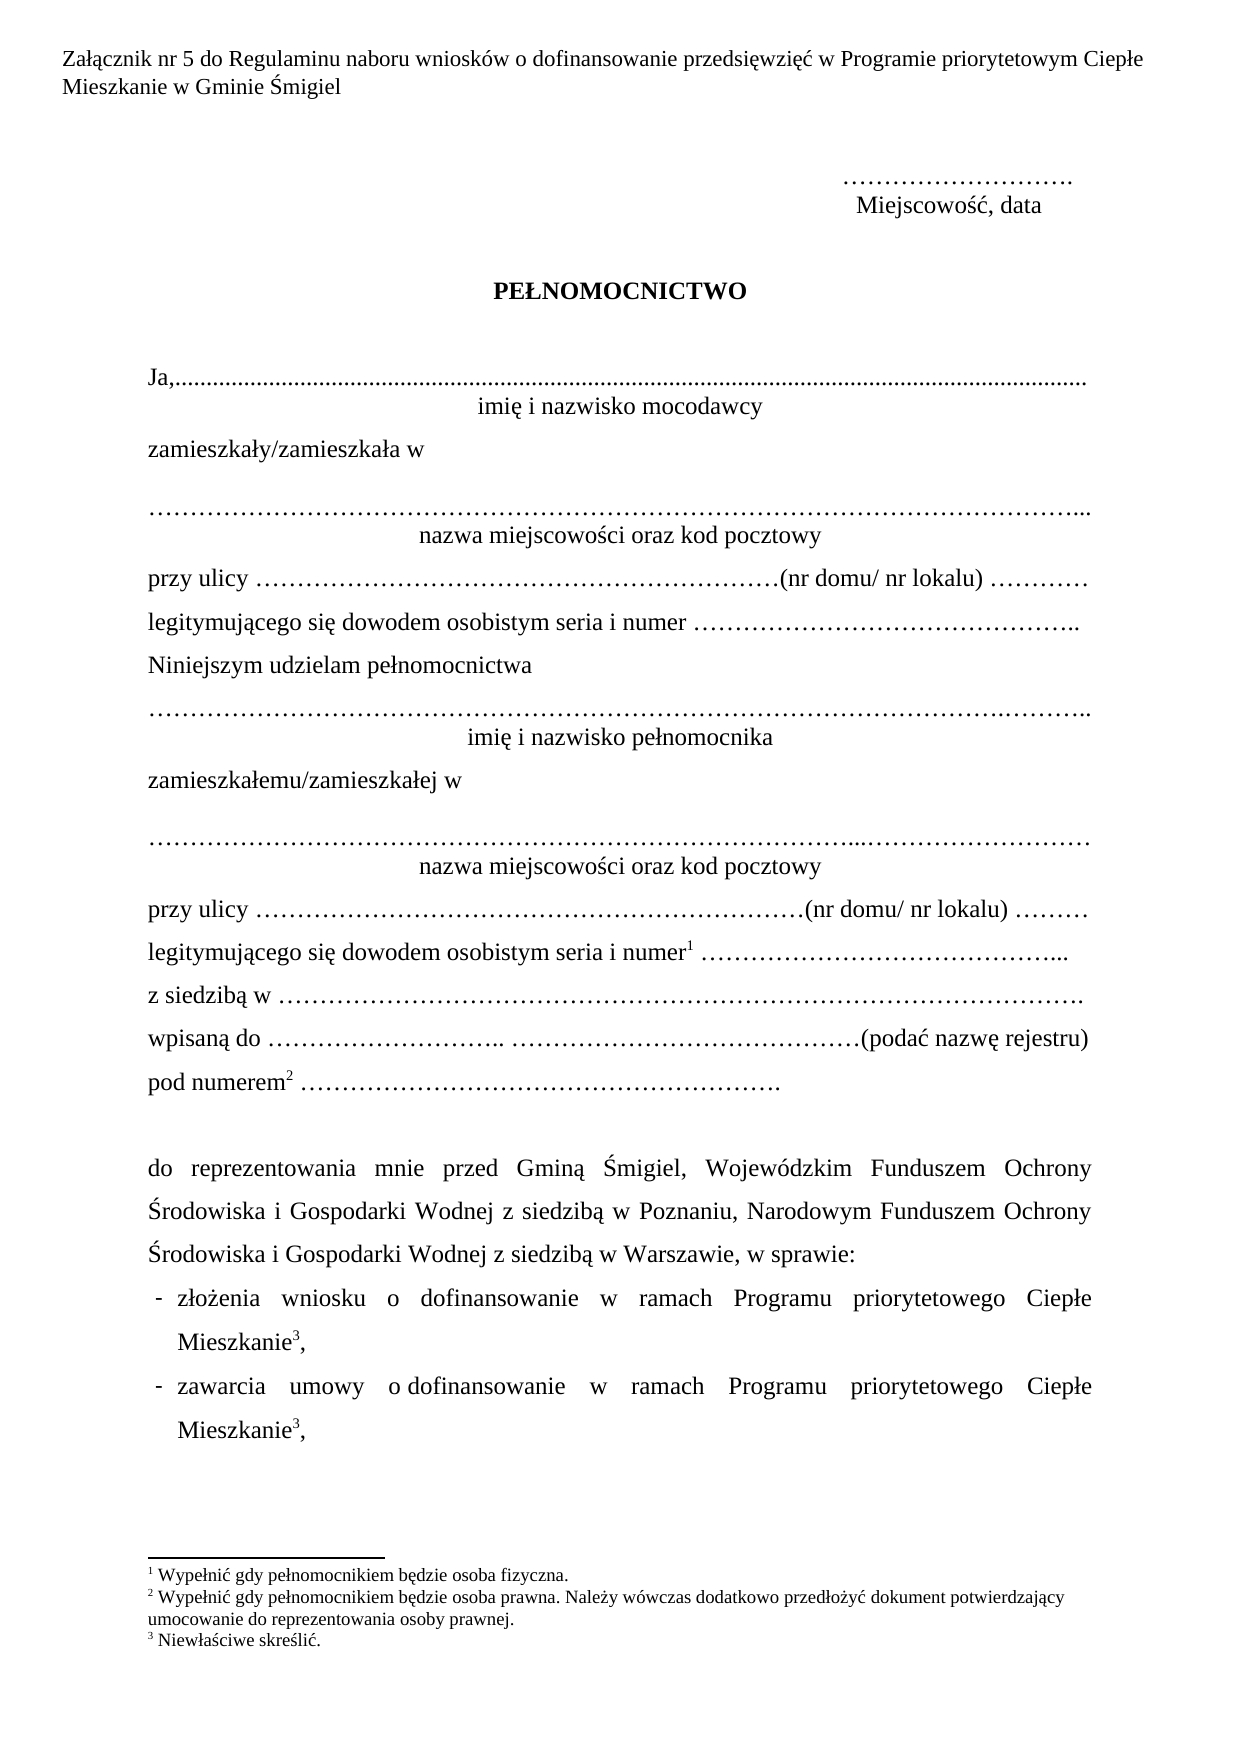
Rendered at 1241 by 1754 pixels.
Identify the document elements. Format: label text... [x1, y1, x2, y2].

text PEŁNOMOCNICTWO [148, 276, 1093, 305]
text z siedzibą w ……………………………………………………………………………………. wpisaną do ……………………….. ……………………………………(podać nazwę rejestru) pod numerem …………………………………………………. [148, 980, 1093, 1095]
text do reprezentowania mnie przed Gminą Śmigiel, Wojewódzkim Funduszem Ochrony Środowiska i Gospodarki Wodnej z siedzibą w Poznaniu, Narodowym Funduszem Ochrony Środowiska i Gospodarki Wodnej z siedzibą w Warszawie, w sprawie: [148, 1153, 1093, 1268]
text przy ulicy ………………………………………………………(nr domu/ nr lokalu) ………… [148, 563, 1093, 592]
text ………………………………………………………………………………………….……….. [148, 693, 1093, 722]
text nazwa miejscowości oraz kod pocztowy [148, 520, 1093, 549]
text …………………………………………………………………………………………………... [148, 492, 1093, 520]
text legitymującego się dowodem osobistym seria i numer ……………………………………... [148, 937, 1093, 966]
text przy ulicy …………………………………………………………(nr domu/ nr lokalu) ……… [148, 894, 1093, 923]
text ………………………. [842, 161, 1093, 190]
text imię i nazwisko mocodawcy [148, 391, 1093, 420]
text zamieszkały/zamieszkała w [148, 434, 1093, 463]
text imię i nazwisko pełnomocnika [148, 722, 1093, 750]
text nazwa miejscowości oraz kod pocztowy [148, 851, 1093, 880]
text Niniejszym udzielam pełnomocnictwa [148, 650, 1093, 678]
text Ja,.................................................................................................................................................. [148, 362, 1093, 391]
text …………………………………………………………………………...……………………… [148, 822, 1093, 851]
list złożenia wniosku o dofinansowanie w ramach Programu priorytetowego Ciepłe Mieszkanie, [155, 1282, 1093, 1356]
text Miejscowość, data [812, 190, 1093, 218]
text legitymującego się dowodem osobistym seria i numer ……………………………………….. [148, 607, 1093, 635]
list zawarcia umowy o dofinansowanie w ramach Programu priorytetowego Ciepłe Mieszkanie3, [155, 1370, 1093, 1444]
text zamieszkałemu/zamieszkałej w [148, 765, 1093, 793]
